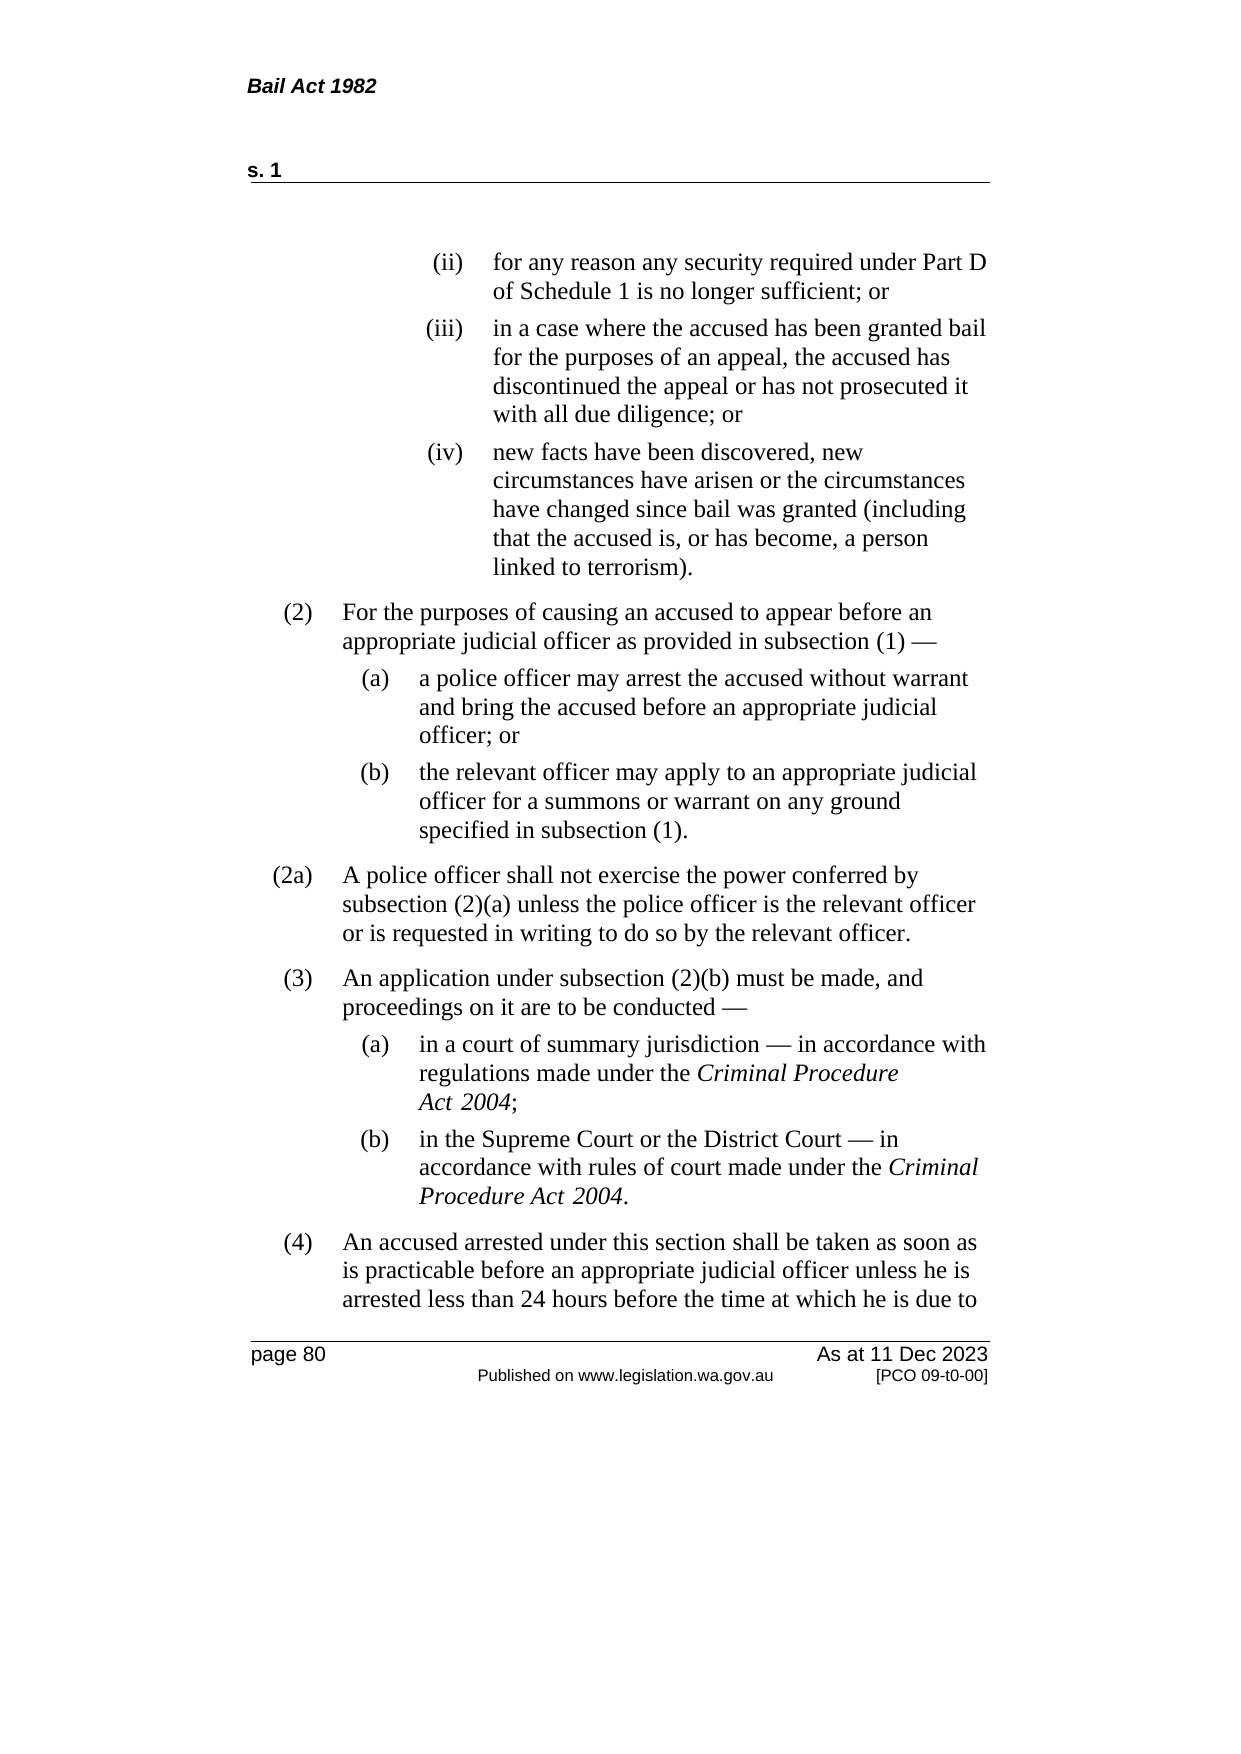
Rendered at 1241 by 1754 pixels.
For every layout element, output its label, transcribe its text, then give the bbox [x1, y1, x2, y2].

text (2a) A police officer shall not exercise the power conferred by subsection (2)(a) unless the police officer is the relevant officer or is requested in writing to do so by the relevant officer. [251, 860, 990, 947]
text (ii) for any reason any security required under Part D of Schedule 1 is no longer sufficient; or [251, 247, 990, 305]
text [251, 1227, 990, 1313]
text (iii) in a case where the accused has been granted bail for the purposes of an appeal, the accused has discontinued the appeal or has not prosecuted it with all due diligence; or [251, 313, 990, 428]
text (2) For the purposes of causing an accused to appear before an appropriate judicial officer as provided in subsection (1) — [251, 597, 990, 654]
text (a) in a court of summary jurisdiction — in accordance with regulations made under the Criminal Procedure Act 2004; [251, 1029, 990, 1115]
text (b) the relevant officer may apply to an appropriate judicial officer for a summons or warrant on any ground specified in subsection (1). [251, 757, 990, 844]
text (3) An application under subsection (2)(b) must be made, and proceedings on it are to be conducted — [251, 963, 990, 1021]
text (iv) new facts have been discovered, new circumstances have arisen or the circumstances have changed since bail was granted (including that the accused is, or has become, a person linked to terrorism). [251, 437, 990, 580]
text (a) a police officer may arrest the accused without warrant and bring the accused before an appropriate judicial officer; or [251, 663, 990, 749]
text (b) in the Supreme Court or the District Court — in accordance with rules of court made under the Criminal Procedure Act 2004. [251, 1124, 990, 1210]
